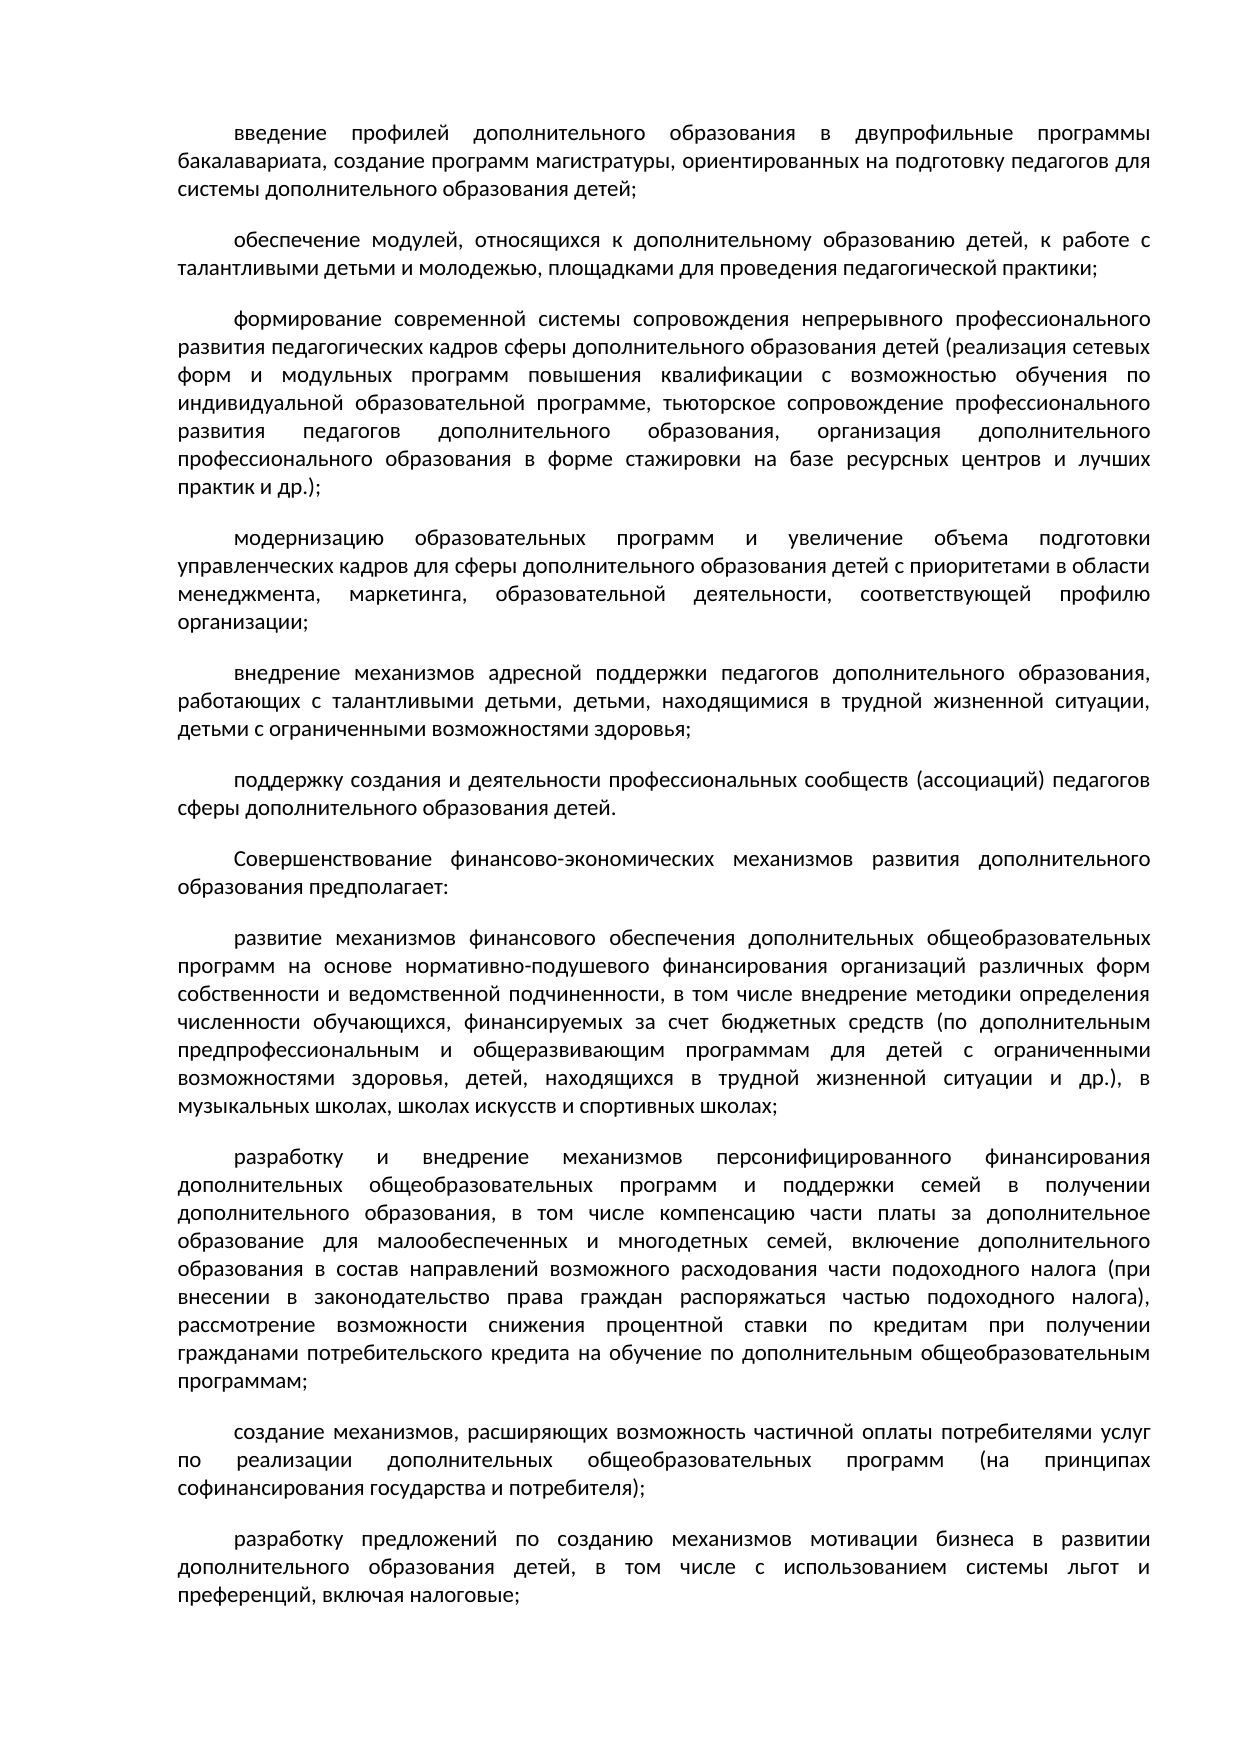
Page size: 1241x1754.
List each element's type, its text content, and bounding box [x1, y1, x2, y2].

text разработку и внедрение механизмов персонифицированного финансирования дополнительных общеобразовательных программ и поддержки семей в получении дополнительного образования, в том числе компенсацию части платы за дополнительное образование для малообеспеченных и многодетных семей, включение дополнительного образования в состав направлений возможного расходования части подоходного налога (при внесении в законодательство права граждан распоряжаться частью подоходного налога), рассмотрение возможности снижения процентной ставки по кредитам при получении гражданами потребительского кредита на обучение по дополнительным общеобразовательным программам; [177, 1142, 1152, 1394]
text введение профилей дополнительного образования в двупрофильные программы бакалавариата, создание программ магистратуры, ориентированных на подготовку педагогов для системы дополнительного образования детей; [177, 118, 1152, 202]
text развитие механизмов финансового обеспечения дополнительных общеобразовательных программ на основе нормативно-подушевого финансирования организаций различных форм собственности и ведомственной подчиненности, в том числе внедрение методики определения численности обучающихся, финансируемых за счет бюджетных средств (по дополнительным предпрофессиональным и общеразвивающим программам для детей с ограниченными возможностями здоровья, детей, находящихся в трудной жизненной ситуации и др.), в музыкальных школах, школах искусств и спортивных школах; [177, 923, 1152, 1119]
text поддержку создания и деятельности профессиональных сообществ (ассоциаций) педагогов сферы дополнительного образования детей. [177, 765, 1152, 821]
text обеспечение модулей, относящихся к дополнительному образованию детей, к работе с талантливыми детьми и молодежью, площадками для проведения педагогической практики; [177, 225, 1152, 281]
text создание механизмов, расширяющих возможность частичной оплаты потребителями услуг по реализации дополнительных общеобразовательных программ (на принципах софинансирования государства и потребителя); [177, 1417, 1152, 1501]
text внедрение механизмов адресной поддержки педагогов дополнительного образования, работающих с талантливыми детьми, детьми, находящимися в трудной жизненной ситуации, детьми с ограниченными возможностями здоровья; [177, 658, 1152, 742]
text модернизацию образовательных программ и увеличение объема подготовки управленческих кадров для сферы дополнительного образования детей с приоритетами в области менеджмента, маркетинга, образовательной деятельности, соответствующей профилю организации; [177, 523, 1152, 635]
text формирование современной системы сопровождения непрерывного профессионального развития педагогических кадров сферы дополнительного образования детей (реализация сетевых форм и модульных программ повышения квалификации с возможностью обучения по индивидуальной образовательной программе, тьюторское сопровождение профессионального развития педагогов дополнительного образования, организация дополнительного профессионального образования в форме стажировки на базе ресурсных центров и лучших практик и др.); [177, 304, 1152, 500]
text разработку предложений по созданию механизмов мотивации бизнеса в развитии дополнительного образования детей, в том числе с использованием системы льгот и преференций, включая налоговые; [177, 1524, 1152, 1608]
text Совершенствование финансово-экономических механизмов развития дополнительного образования предполагает: [177, 844, 1152, 900]
